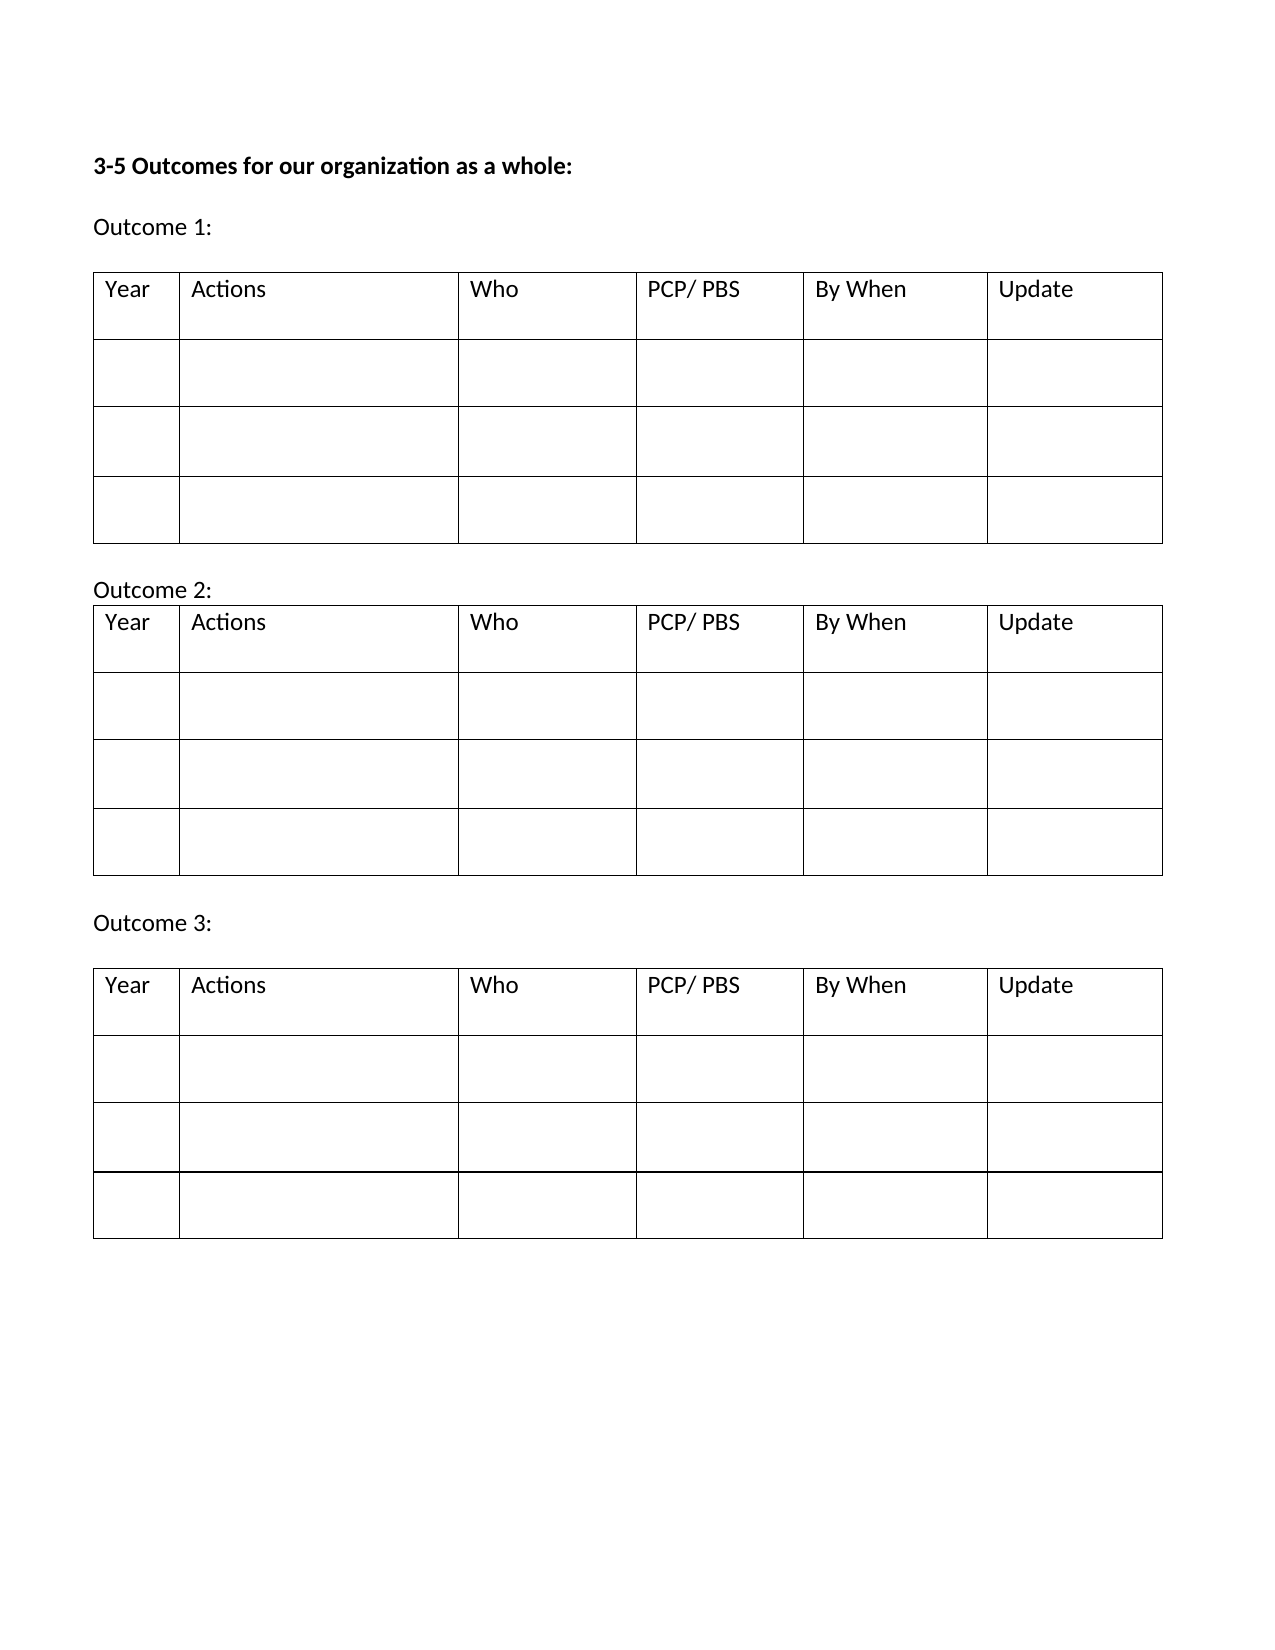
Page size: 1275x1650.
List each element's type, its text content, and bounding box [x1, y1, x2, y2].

table_header By When [804, 969, 987, 1035]
table_cell [637, 740, 803, 808]
table_cell [637, 1036, 803, 1102]
table_cell [804, 1036, 987, 1102]
table_cell [459, 1036, 636, 1102]
table_cell [180, 1036, 458, 1102]
table_cell [459, 673, 636, 739]
table_cell [94, 740, 179, 808]
table_header Update [988, 606, 1162, 672]
table_header Update [988, 969, 1162, 1035]
text Outcome 3: [93, 907, 1162, 937]
table_cell [180, 407, 458, 476]
table_cell [180, 673, 458, 739]
table_cell [94, 809, 179, 875]
table_cell [988, 1036, 1162, 1102]
table_cell [180, 809, 458, 875]
table_cell [637, 477, 803, 543]
table_cell [804, 1173, 987, 1238]
table_cell [459, 1173, 636, 1238]
table_cell [459, 809, 636, 875]
table_cell [637, 1173, 803, 1238]
table_cell [804, 407, 987, 476]
table_header Actions [180, 273, 458, 339]
table_header Who [459, 969, 636, 1035]
table_cell [459, 1103, 636, 1171]
table_cell [180, 477, 458, 543]
table_cell [637, 407, 803, 476]
table_cell [459, 407, 636, 476]
table_cell [94, 407, 179, 476]
table_cell [180, 740, 458, 808]
table_cell [804, 1103, 987, 1171]
table_cell [459, 477, 636, 543]
table_cell [804, 809, 987, 875]
table_cell [459, 740, 636, 808]
table_cell [988, 1103, 1162, 1171]
table_cell [637, 809, 803, 875]
table_cell [804, 673, 987, 739]
table_cell [94, 477, 179, 543]
table_cell [988, 1173, 1162, 1238]
table_cell [180, 340, 458, 406]
table_cell [94, 1103, 179, 1171]
table_cell [804, 340, 987, 406]
table_cell [94, 1173, 179, 1238]
table_header PCP/ PBS [637, 273, 803, 339]
table_cell [988, 477, 1162, 543]
table_header Actions [180, 606, 458, 672]
table_cell [988, 740, 1162, 808]
table_cell [988, 407, 1162, 476]
table_cell [459, 340, 636, 406]
table_header Who [459, 273, 636, 339]
table_header By When [804, 273, 987, 339]
table_cell [804, 740, 987, 808]
table_cell [988, 673, 1162, 739]
table_header Update [988, 273, 1162, 339]
table_cell [988, 340, 1162, 406]
table_header Year [94, 969, 179, 1035]
table_cell [637, 340, 803, 406]
table_cell [94, 1036, 179, 1102]
table_cell [637, 1103, 803, 1171]
text 3-5 Outcomes for our organization as a whole: [93, 150, 1162, 181]
table_cell [804, 477, 987, 543]
table_header PCP/ PBS [637, 606, 803, 672]
table_header Actions [180, 969, 458, 1035]
table_cell [180, 1173, 458, 1238]
table_cell [180, 1103, 458, 1171]
table_cell [637, 673, 803, 739]
table_header Year [94, 606, 179, 672]
table_cell [94, 673, 179, 739]
table_cell [988, 809, 1162, 875]
table_cell [94, 340, 179, 406]
table_header By When [804, 606, 987, 672]
text Outcome 1: [93, 211, 1162, 242]
text Outcome 2: [93, 574, 1162, 605]
table_header Year [94, 273, 179, 339]
table_header PCP/ PBS [637, 969, 803, 1035]
table_header Who [459, 606, 636, 672]
